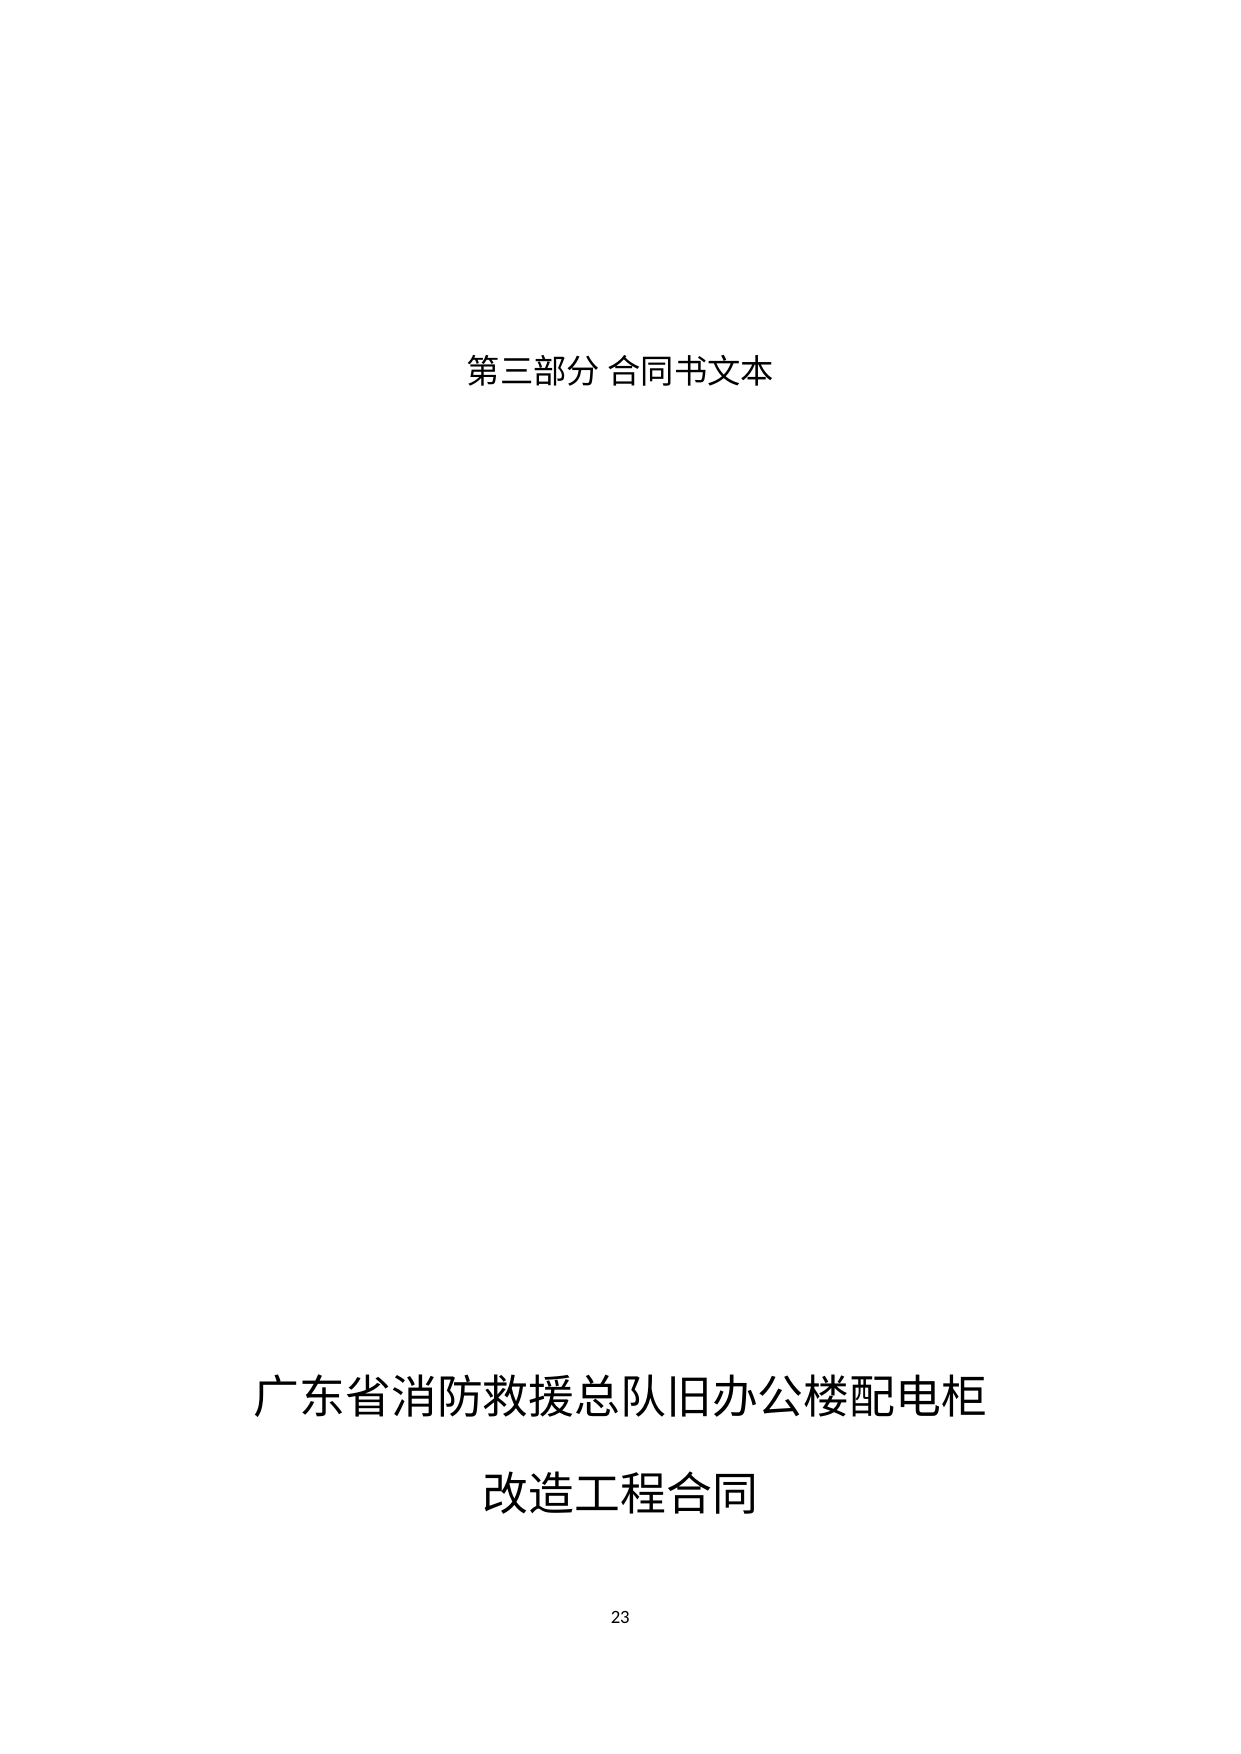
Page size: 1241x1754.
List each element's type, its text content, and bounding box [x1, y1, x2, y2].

text 广东省消防救援总队旧办公楼配电柜 [187, 1344, 1053, 1442]
text 第三部分 合同书文本 [187, 337, 1053, 402]
text 改造工程合同 [187, 1442, 1053, 1539]
